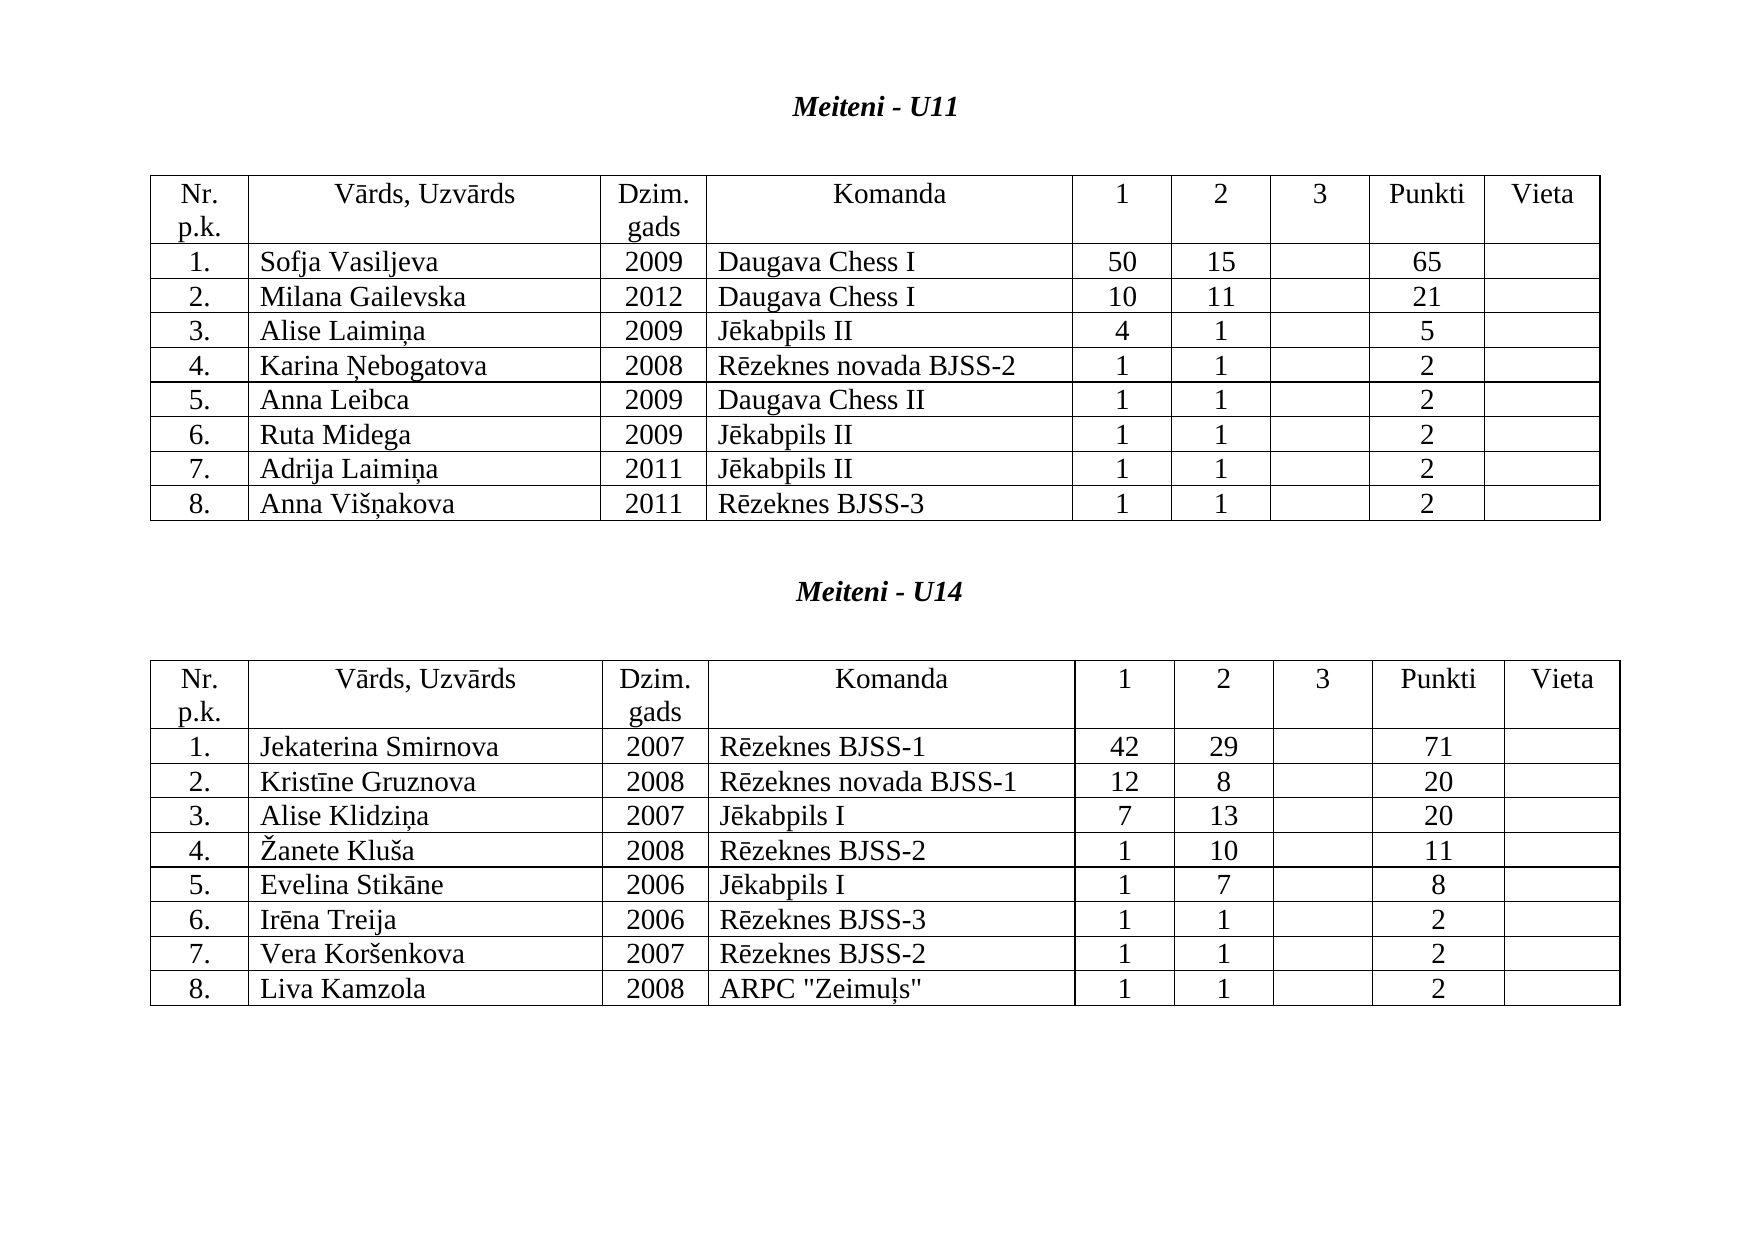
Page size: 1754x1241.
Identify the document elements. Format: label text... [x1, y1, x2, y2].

table_cell [1485, 486, 1599, 520]
table_header Punkti [1370, 176, 1484, 243]
table_cell 1 [1076, 937, 1174, 970]
table_cell Anna Leibca [249, 383, 600, 416]
table_cell Alise Laimiņa [249, 313, 600, 347]
table_cell 1 [1172, 383, 1270, 416]
table_cell 1. [151, 729, 248, 763]
table_cell 2 [1373, 937, 1504, 970]
table_cell [1505, 764, 1619, 797]
table_cell 1 [1175, 971, 1273, 1005]
table_cell 4. [151, 348, 248, 381]
table_cell 2007 [603, 798, 708, 832]
table_cell 7. [151, 937, 248, 970]
table_cell 2 [1370, 417, 1484, 451]
table_cell [1505, 902, 1619, 936]
table_cell 1 [1172, 348, 1270, 381]
table_cell [1485, 313, 1599, 347]
table_cell [1274, 937, 1372, 970]
table_cell Rēzeknes novada BJSS-2 [707, 348, 1072, 381]
table_cell Rēzeknes BJSS-3 [709, 902, 1074, 936]
table_cell Jēkabpils I [709, 798, 1074, 832]
table_cell 4 [1073, 313, 1171, 347]
table_cell 2008 [603, 764, 708, 797]
table_cell [1505, 937, 1619, 970]
table_cell [1505, 971, 1619, 1005]
table_header 3 [1271, 176, 1369, 243]
table_cell Jēkabpils II [707, 313, 1072, 347]
table_cell Karina Ņebogatova [249, 348, 600, 381]
table_cell [1485, 348, 1599, 381]
table_cell [1274, 902, 1372, 936]
table_cell [1485, 279, 1599, 312]
table_cell 7 [1175, 868, 1273, 901]
table_cell 2 [1370, 452, 1484, 485]
table_cell Alise Klidziņa [249, 798, 602, 832]
table_cell [1271, 279, 1369, 312]
table_cell 2 [1370, 383, 1484, 416]
table_cell [1505, 798, 1619, 832]
table_header 2 [1172, 176, 1270, 243]
table_cell 29 [1175, 729, 1273, 763]
table_cell 1 [1073, 452, 1171, 485]
table_header Vieta [1505, 661, 1619, 728]
table_cell 2011 [601, 486, 706, 520]
table_cell 65 [1370, 244, 1484, 278]
table_header Vārds, Uzvārds [249, 176, 600, 243]
table_cell Kristīne Gruznova [249, 764, 602, 797]
table_cell 8 [1175, 764, 1273, 797]
table_cell [1271, 383, 1369, 416]
table_cell 2006 [603, 868, 708, 901]
table_cell 1 [1076, 868, 1174, 901]
table_cell 7. [151, 452, 248, 485]
table_cell 1 [1076, 902, 1174, 936]
table_cell 2. [151, 764, 248, 797]
table_header Komanda [707, 176, 1072, 243]
table_cell [1274, 868, 1372, 901]
table_cell [1271, 486, 1369, 520]
table_cell 11 [1172, 279, 1270, 312]
table_cell 1 [1076, 971, 1174, 1005]
table_cell 2009 [601, 383, 706, 416]
table_cell 1. [151, 244, 248, 278]
table_cell 8. [151, 971, 248, 1005]
table_cell 6. [151, 417, 248, 451]
table_cell [1485, 383, 1599, 416]
table_cell 11 [1373, 833, 1504, 866]
table_cell 20 [1373, 764, 1504, 797]
text Meiteni - U11 [150, 89, 1604, 122]
table_header Vārds, Uzvārds [249, 661, 602, 728]
table_cell [1271, 452, 1369, 485]
table_cell 8. [151, 486, 248, 520]
table_cell 3. [151, 798, 248, 832]
table_cell 2 [1373, 902, 1504, 936]
table_cell 10 [1175, 833, 1273, 866]
table_cell 2 [1370, 486, 1484, 520]
table_cell 13 [1175, 798, 1273, 832]
table_cell 2012 [601, 279, 706, 312]
table_cell Rēzeknes novada BJSS-1 [709, 764, 1074, 797]
table_cell 21 [1370, 279, 1484, 312]
table_cell Rēzeknes BJSS-2 [709, 937, 1074, 970]
table_cell Ruta Midega [249, 417, 600, 451]
table_cell 1 [1172, 486, 1270, 520]
table_header 3 [1274, 661, 1372, 728]
table_cell 1 [1073, 486, 1171, 520]
table_cell Daugava Chess I [707, 244, 1072, 278]
table_header 2 [1175, 661, 1273, 728]
table_cell 2006 [603, 902, 708, 936]
table_cell 2. [151, 279, 248, 312]
table_cell 10 [1073, 279, 1171, 312]
table_cell 20 [1373, 798, 1504, 832]
table_cell 5 [1370, 313, 1484, 347]
table_cell 1 [1073, 417, 1171, 451]
table_cell 2008 [603, 971, 708, 1005]
table_header 1 [1073, 176, 1171, 243]
table_header Nr. p.k. [151, 661, 248, 728]
table_cell [1274, 764, 1372, 797]
table_cell [1485, 244, 1599, 278]
table_cell ARPC "Zeimuļs" [709, 971, 1074, 1005]
table_cell [1485, 452, 1599, 485]
table_cell 50 [1073, 244, 1171, 278]
table_cell 1 [1076, 833, 1174, 866]
table_cell Daugava Chess I [707, 279, 1072, 312]
table_cell 12 [1076, 764, 1174, 797]
table_cell 6. [151, 902, 248, 936]
table_cell [1274, 798, 1372, 832]
table_cell [1505, 833, 1619, 866]
table_cell 1 [1172, 417, 1270, 451]
table_cell 2011 [601, 452, 706, 485]
table_header Dzim. gads [601, 176, 706, 243]
table_cell Žanete Kluša [249, 833, 602, 866]
table_cell 2009 [601, 417, 706, 451]
table_cell Jēkabpils II [707, 452, 1072, 485]
table_cell Irēna Treija [249, 902, 602, 936]
table_cell 2009 [601, 313, 706, 347]
table_cell [1274, 729, 1372, 763]
table_cell [1505, 868, 1619, 901]
table_cell 5. [151, 868, 248, 901]
table_cell 1 [1073, 383, 1171, 416]
table_cell Milana Gailevska [249, 279, 600, 312]
table_cell [1271, 348, 1369, 381]
table_cell Jekaterina Smirnova [249, 729, 602, 763]
table_cell [1274, 833, 1372, 866]
table_cell Rēzeknes BJSS-1 [709, 729, 1074, 763]
table_cell 2007 [603, 729, 708, 763]
table_cell Jēkabpils II [707, 417, 1072, 451]
table_cell Rēzeknes BJSS-3 [707, 486, 1072, 520]
table_cell 2008 [603, 833, 708, 866]
table_cell 1 [1172, 313, 1270, 347]
table_header Vieta [1485, 176, 1599, 243]
table_cell 4. [151, 833, 248, 866]
text Meiteni - U14 [150, 574, 1604, 607]
table_cell 7 [1076, 798, 1174, 832]
table_cell Daugava Chess II [707, 383, 1072, 416]
table_cell 8 [1373, 868, 1504, 901]
table_cell 1 [1172, 452, 1270, 485]
table_header Komanda [709, 661, 1074, 728]
table_cell 15 [1172, 244, 1270, 278]
table_cell Rēzeknes BJSS-2 [709, 833, 1074, 866]
table_cell Anna Višņakova [249, 486, 600, 520]
table_cell [1271, 244, 1369, 278]
table_cell 1 [1175, 937, 1273, 970]
table_cell [1271, 313, 1369, 347]
table_cell Liva Kamzola [249, 971, 602, 1005]
table_cell 2008 [601, 348, 706, 381]
table_cell 42 [1076, 729, 1174, 763]
table_cell 2007 [603, 937, 708, 970]
table_cell [1274, 971, 1372, 1005]
table_cell Sofja Vasiljeva [249, 244, 600, 278]
table_cell 5. [151, 383, 248, 416]
table_cell Vera Koršenkova [249, 937, 602, 970]
table_cell Evelina Stikāne [249, 868, 602, 901]
table_cell [1505, 729, 1619, 763]
table_cell [1271, 417, 1369, 451]
table_cell 1 [1175, 902, 1273, 936]
table_header 1 [1076, 661, 1174, 728]
table_cell 3. [151, 313, 248, 347]
table_cell Jēkabpils I [709, 868, 1074, 901]
table_header Punkti [1373, 661, 1504, 728]
table_cell 2 [1373, 971, 1504, 1005]
table_cell 2009 [601, 244, 706, 278]
table_header Dzim. gads [603, 661, 708, 728]
table_header Nr. p.k. [151, 176, 248, 243]
table_cell 71 [1373, 729, 1504, 763]
table_cell Adrija Laimiņa [249, 452, 600, 485]
table_cell 1 [1073, 348, 1171, 381]
table_cell [1485, 417, 1599, 451]
table_cell 2 [1370, 348, 1484, 381]
